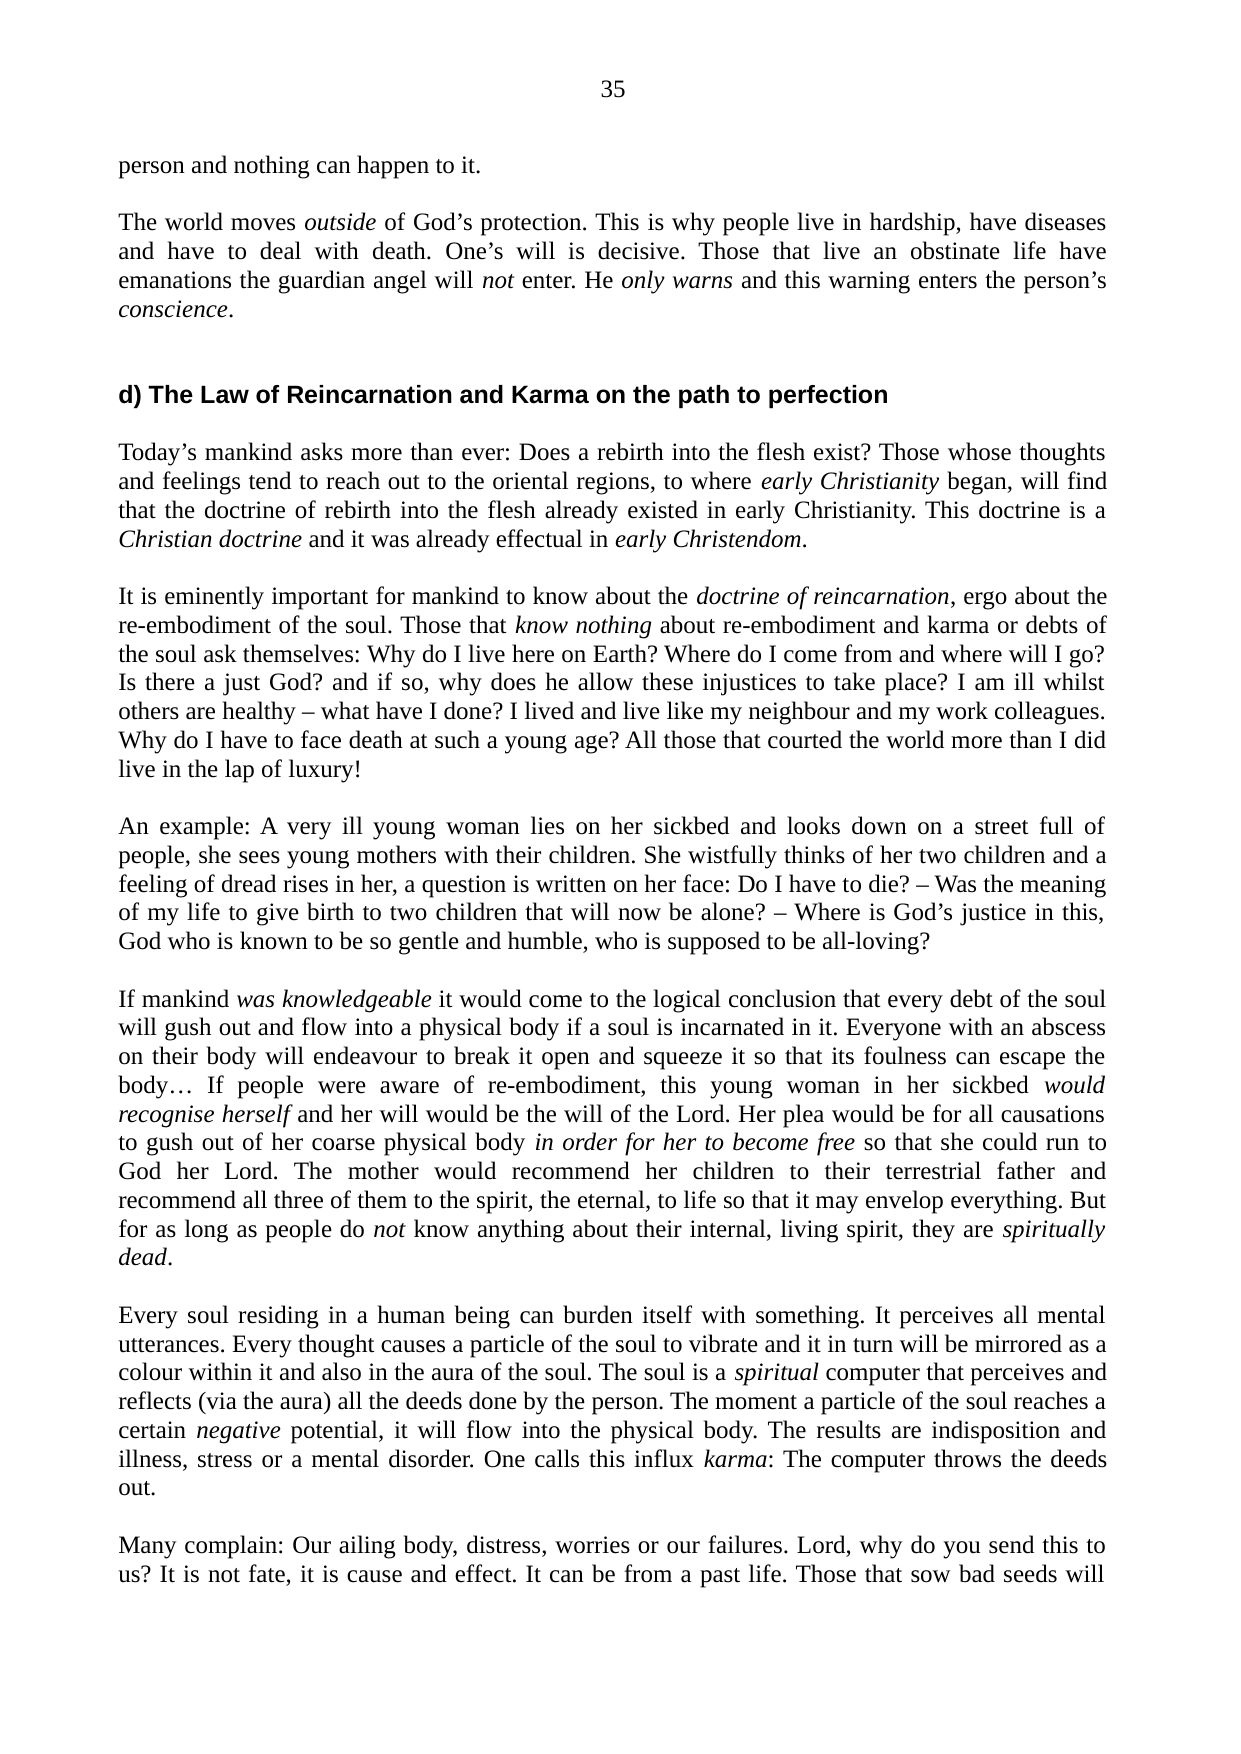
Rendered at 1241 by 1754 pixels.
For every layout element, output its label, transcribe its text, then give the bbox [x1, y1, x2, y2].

text Every soul residing in a human being can burden itself with something. It perceives all mental utterances. Every thought causes a particle of the soul to vibrate and it in turn will be mirrored as a colour within it and also in the aura of the soul. The soul is a spiritual computer that perceives and reflects (via the aura) all the deeds done by the person. The moment a particle of the soul reaches a certain negative potential, it will flow into the physical body. The results are indisposition and illness, stress or a mental disorder. One calls this influx karma: The computer throws the deeds out. [118, 1300, 1107, 1501]
text If mankind was knowledgeable it would come to the logical conclusion that every debt of the soul will gush out and flow into a physical body if a soul is incarnated in it. Everyone with an abscess on their body will endeavour to break it open and squeeze it so that its foulness can escape the body… If people were aware of re-embodiment, this young woman in her sickbed would recognise herself and her will would be the will of the Lord. Her plea would be for all causations to gush out of her coarse physical body in order for her to become free so that she could run to God her Lord. The mother would recommend her children to their terrestrial father and recommend all three of them to the spirit, the eternal, to life so that it may envelop everything. But for as long as people do not know anything about their internal, living spirit, they are spiritually dead. [118, 984, 1107, 1271]
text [118, 150, 1107, 179]
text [118, 1530, 1107, 1587]
text d) The Law of Reincarnation and Karma on the path to perfection [118, 380, 1107, 409]
text Today’s mankind asks more than ever: Does a rebirth into the flesh exist? Those whose thoughts and feelings tend to reach out to the oriental regions, to where early Christianity began, will find that the doctrine of rebirth into the flesh already existed in early Christianity. This doctrine is a Christian doctrine and it was already effectual in early Christendom. [118, 437, 1107, 552]
text An example: A very ill young woman lies on her sickbed and looks down on a street full of people, she sees young mothers with their children. She wistfully thinks of her two children and a feeling of dread rises in her, a question is written on her face: Do I have to die? – Was the meaning of my life to give birth to two children that will now be alone? – Where is God’s justice in this, God who is known to be so gentle and humble, who is supposed to be all-loving? [118, 811, 1107, 955]
text The world moves outside of God’s protection. This is why people live in hardship, have diseases and have to deal with death. One’s will is decisive. Those that live an obstinate life have emanations the guardian angel will not enter. He only warns and this warning enters the person’s conscience. [118, 207, 1107, 322]
text It is eminently important for mankind to know about the doctrine of reincarnation, ergo about the re-embodiment of the soul. Those that know nothing about re-embodiment and karma or debts of the soul ask themselves: Why do I live here on Earth? Where do I come from and where will I go? Is there a just God? and if so, why does he allow these injustices to take place? I am ill whilst others are healthy – what have I done? I lived and live like my neighbour and my work colleagues. Why do I have to face death at such a young age? All those that courted the world more than I did live in the lap of luxury! [118, 581, 1107, 782]
